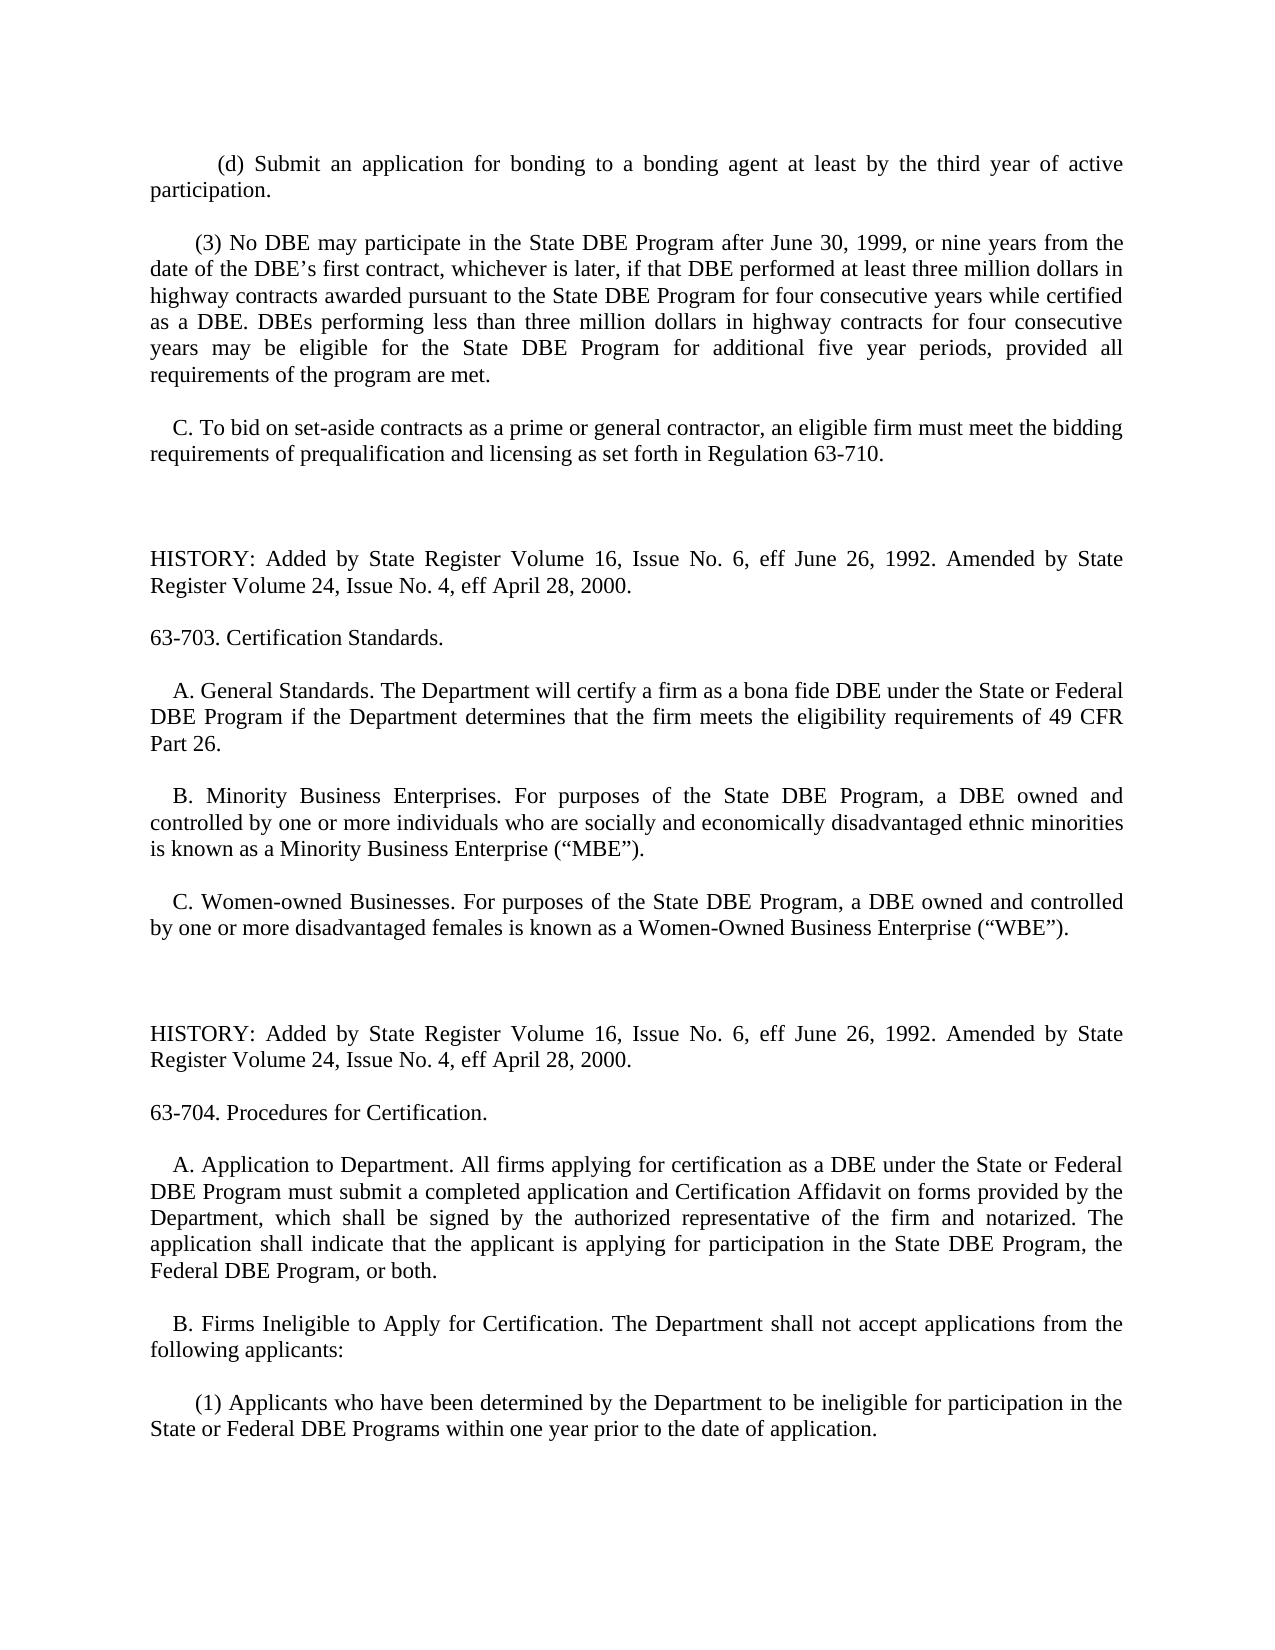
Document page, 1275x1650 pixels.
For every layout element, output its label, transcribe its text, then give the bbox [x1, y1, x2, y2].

text B. Firms Ineligible to Apply for Certification. The Department shall not accept applications from the following applicants: [150, 1309, 1125, 1362]
text HISTORY: Added by State Register Volume 16, Issue No. 6, eff June 26, 1992. Amended by State Register Volume 24, Issue No. 4, eff April 28, 2000. [150, 545, 1125, 598]
text (1) Applicants who have been determined by the Department to be ineligible for participation in the State or Federal DBE Programs within one year prior to the date of application. [150, 1389, 1125, 1441]
text (d) Submit an application for bonding to a bonding agent at least by the third year of active participation. [150, 150, 1125, 203]
text HISTORY: Added by State Register Volume 16, Issue No. 6, eff June 26, 1992. Amended by State Register Volume 24, Issue No. 4, eff April 28, 2000. [150, 1020, 1125, 1072]
text C. To bid on set-aside contracts as a prime or general contractor, an eligible firm must meet the bidding requirements of prequalification and licensing as set forth in Regulation 63-710. [150, 413, 1125, 466]
text 63-704. Procedures for Certification. [150, 1099, 1125, 1125]
text C. Women-owned Businesses. For purposes of the State DBE Program, a DBE owned and controlled by one or more disadvantaged females is known as a Women-Owned Business Enterprise (“WBE”). [150, 888, 1125, 941]
text A. General Standards. The Department will certify a firm as a bona fide DBE under the State or Federal DBE Program if the Department determines that the firm meets the eligibility requirements of 49 CFR Part 26. [150, 677, 1125, 756]
text (3) No DBE may participate in the State DBE Program after June 30, 1999, or nine years from the date of the DBE’s first contract, whichever is later, if that DBE performed at least three million dollars in highway contracts awarded pursuant to the State DBE Program for four consecutive years while certified as a DBE. DBEs performing less than three million dollars in highway contracts for four consecutive years may be eligible for the State DBE Program for additional five year periods, provided all requirements of the program are met. [150, 229, 1125, 387]
text 63-703. Certification Standards. [150, 624, 1125, 651]
text B. Minority Business Enterprises. For purposes of the State DBE Program, a DBE owned and controlled by one or more individuals who are socially and economically disadvantaged ethnic minorities is known as a Minority Business Enterprise (“MBE”). [150, 782, 1125, 862]
text A. Application to Department. All firms applying for certification as a DBE under the State or Federal DBE Program must submit a completed application and Certification Affidavit on forms provided by the Department, which shall be signed by the authorized representative of the firm and notarized. The application shall indicate that the applicant is applying for participation in the State DBE Program, the Federal DBE Program, or both. [150, 1151, 1125, 1283]
